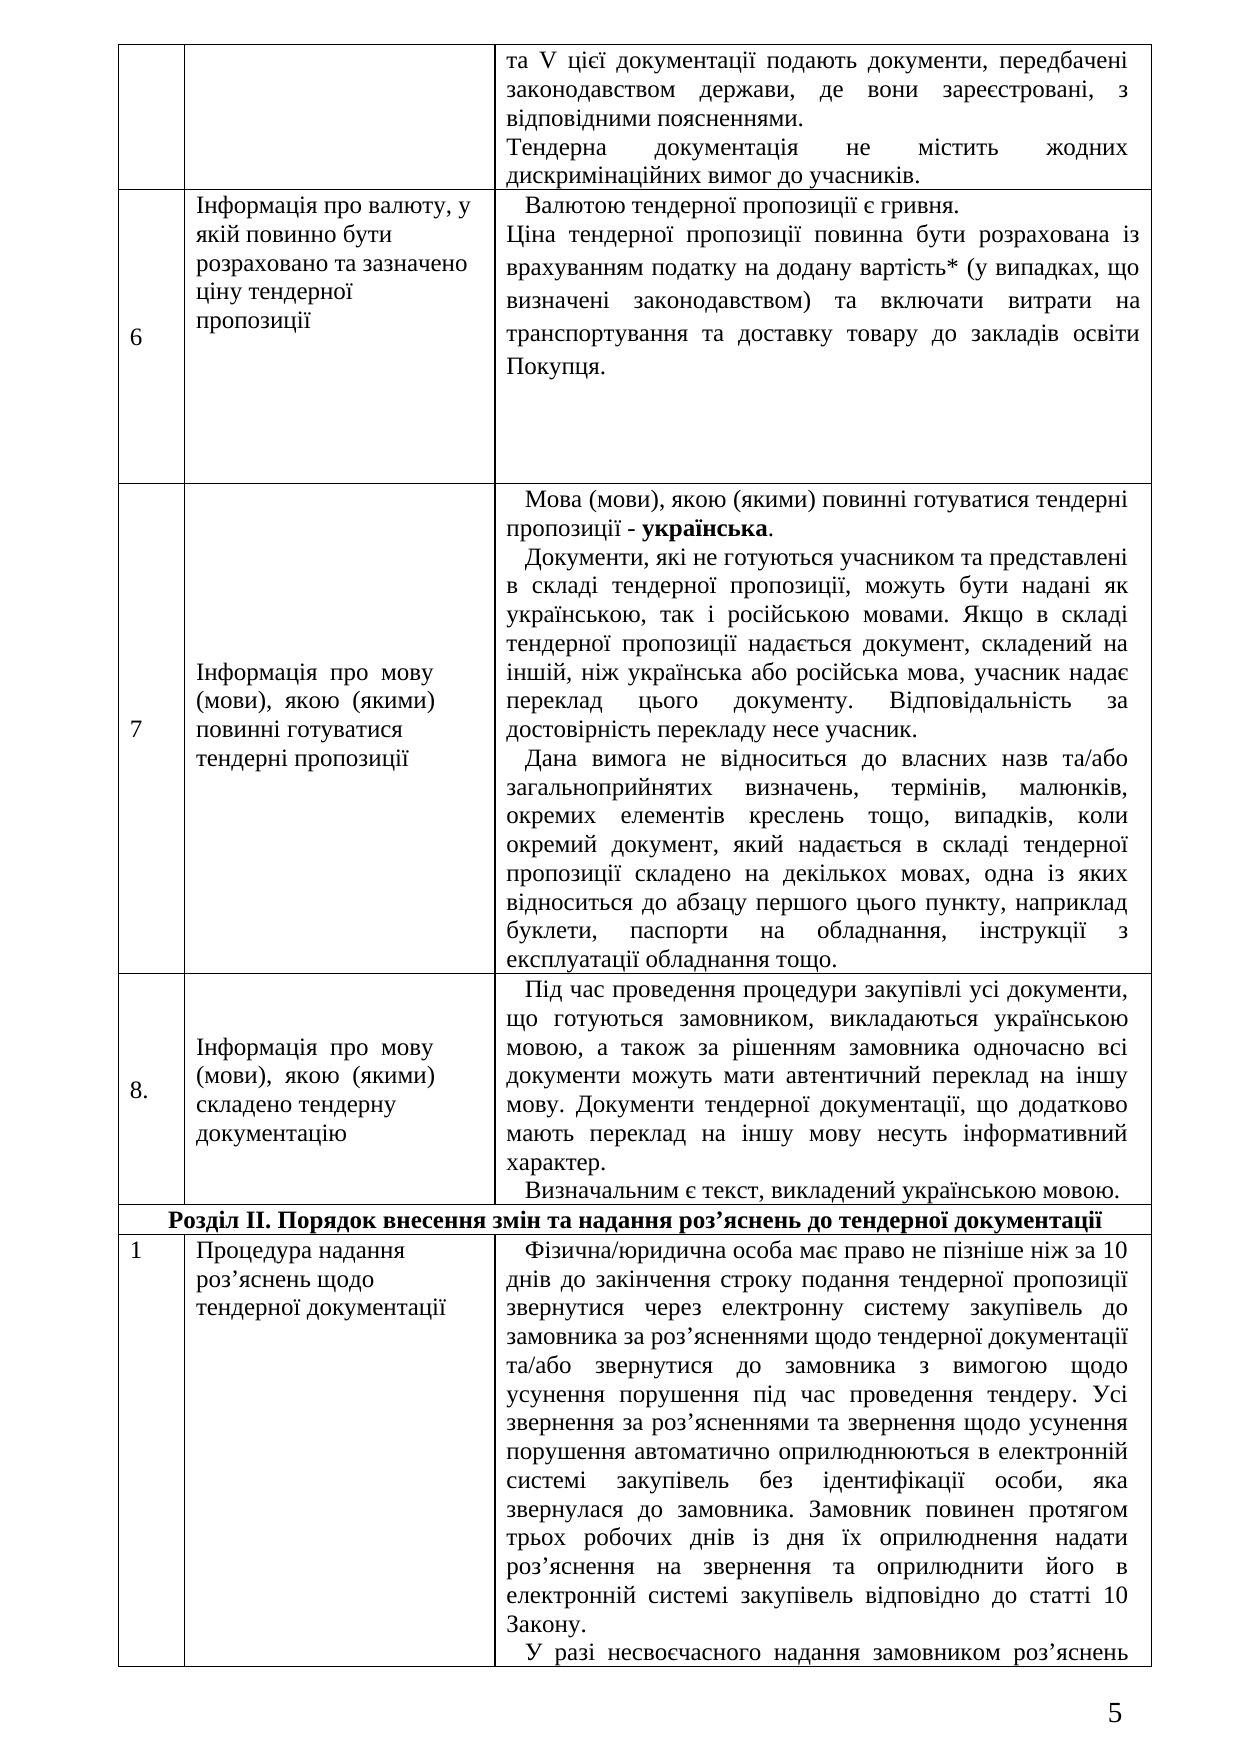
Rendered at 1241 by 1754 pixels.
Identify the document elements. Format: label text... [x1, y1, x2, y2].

table_cell Інформація про мову (мови), якою (якими) складено тендерну документацію [185, 974, 494, 1204]
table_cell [185, 45, 494, 189]
table_cell Розділ ІІ. Порядок внесення змін та надання роз’яснень до тендерної документації [119, 1205, 1151, 1234]
table_cell 8. [119, 974, 184, 1204]
table_cell Під час проведення процедури закупівлі усі документи, що готуються замовником, викладаються українською мовою, а також за рішенням замовника одночасно всі документи можуть мати автентичний переклад на іншу мову. Документи тендерної документації, що додатково мають переклад на іншу мову несуть інформативний характер. Визначальним є текст, викладений українською мовою. [496, 974, 1151, 1204]
table_cell Інформація про валюту, у якій повинно бути розраховано та зазначено ціну тендерної пропозиції [185, 190, 494, 483]
table_cell 5 [119, 45, 184, 189]
table_cell Інформація про мову (мови), якою (якими) повинні готуватися тендерні пропозиції [185, 484, 494, 973]
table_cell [185, 1235, 494, 1666]
table_cell 6 [119, 190, 184, 483]
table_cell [496, 45, 1151, 189]
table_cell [496, 1235, 1151, 1666]
table_cell 1 [119, 1235, 184, 1666]
table_cell Валютою тендерної пропозиції є гривня. Ціна тендерної пропозиції повинна бути розрахована із врахуванням податку на додану вартість* (у випадках, що визначені законодавством) та включати витрати на транспортування та доставку товару до закладів освіти Покупця. [496, 190, 1151, 483]
table_cell Мова (мови), якою (якими) повинні готуватися тендерні пропозиції - українська. Документи, які не готуються учасником та представлені в складі тендерної пропозиції, можуть бути надані як українською, так і російською мовами. Якщо в складі тендерної пропозиції надається документ, складений на іншій, ніж українська або російська мова, учасник надає переклад цього документу. Відповідальність за достовірність перекладу несе учасник. Дана вимога не відноситься до власних назв та/або загальноприйнятих визначень, термінів, малюнків, окремих елементів креслень тощо, випадків, коли окремий документ, який надається в складі тендерної пропозиції складено на декількох мовах, одна із яких відноситься до абзацу першого цього пункту, наприклад буклети, паспорти на обладнання, інструкції з експлуатації обладнання тощо. [496, 484, 1151, 973]
table_cell 7 [119, 484, 184, 973]
